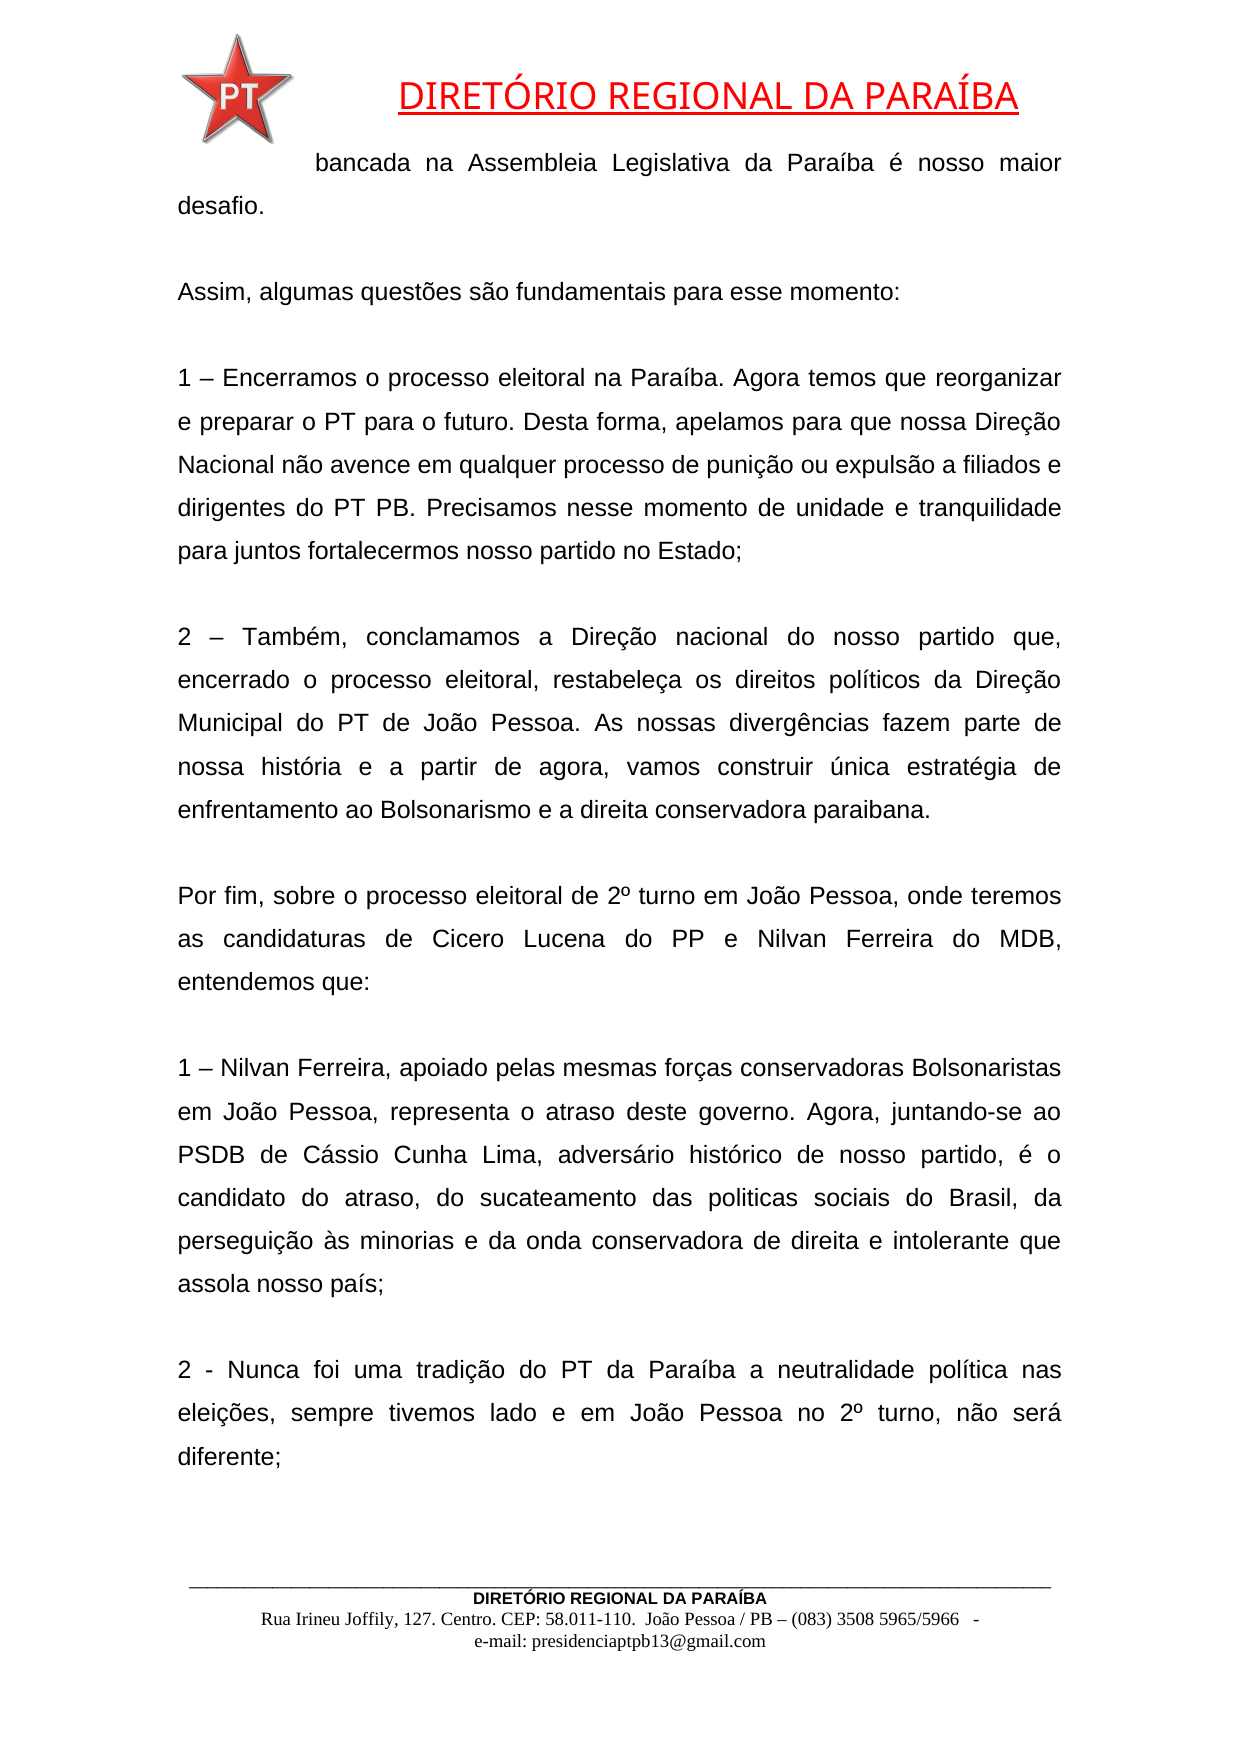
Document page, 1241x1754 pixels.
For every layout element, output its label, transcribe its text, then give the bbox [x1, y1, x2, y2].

text Assim, algumas questões são fundamentais para esse momento: [177, 277, 1063, 306]
text 1 – Encerramos o processo eleitoral na Paraíba. Agora temos que reorganizar e preparar o PT para o futuro. Desta forma, apelamos para que nossa Direção Nacional não avence em qualquer processo de punição ou expulsão a filiados e dirigentes do PT PB. Precisamos nesse momento de unidade e tranquilidade para juntos fortalecermos nosso partido no Estado; [177, 363, 1063, 564]
picture [177, 29, 297, 152]
text 1 – Nilvan Ferreira, apoiado pelas mesmas forças conservadoras Bolsonaristas em João Pessoa, representa o atraso deste governo. Agora, juntando-se ao PSDB de Cássio Cunha Lima, adversário histórico de nosso partido, é o candidato do atraso, do sucateamento das politicas sociais do Brasil, da perseguição às minorias e da onda conservadora de direita e intolerante que assola nosso país; [177, 1053, 1063, 1298]
text 2 – Também, conclamamos a Direção nacional do nosso partido que, encerrado o processo eleitoral, restabeleça os direitos políticos da Direção Municipal do PT de João Pessoa. As nossas divergências fazem parte de nossa história e a partir de agora, vamos construir única estratégia de enfrentamento ao Bolsonarismo e a direita conservadora paraibana. [177, 622, 1063, 823]
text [177, 148, 1063, 219]
text Por fim, sobre o processo eleitoral de 2º turno em João Pessoa, onde teremos as candidaturas de Cicero Lucena do PP e Nilvan Ferreira do MDB, entendemos que: [177, 881, 1063, 996]
text 2 - Nunca foi uma tradição do PT da Paraíba a neutralidade política nas eleições, sempre tivemos lado e em João Pessoa no 2º turno, não será diferente; [177, 1355, 1063, 1470]
